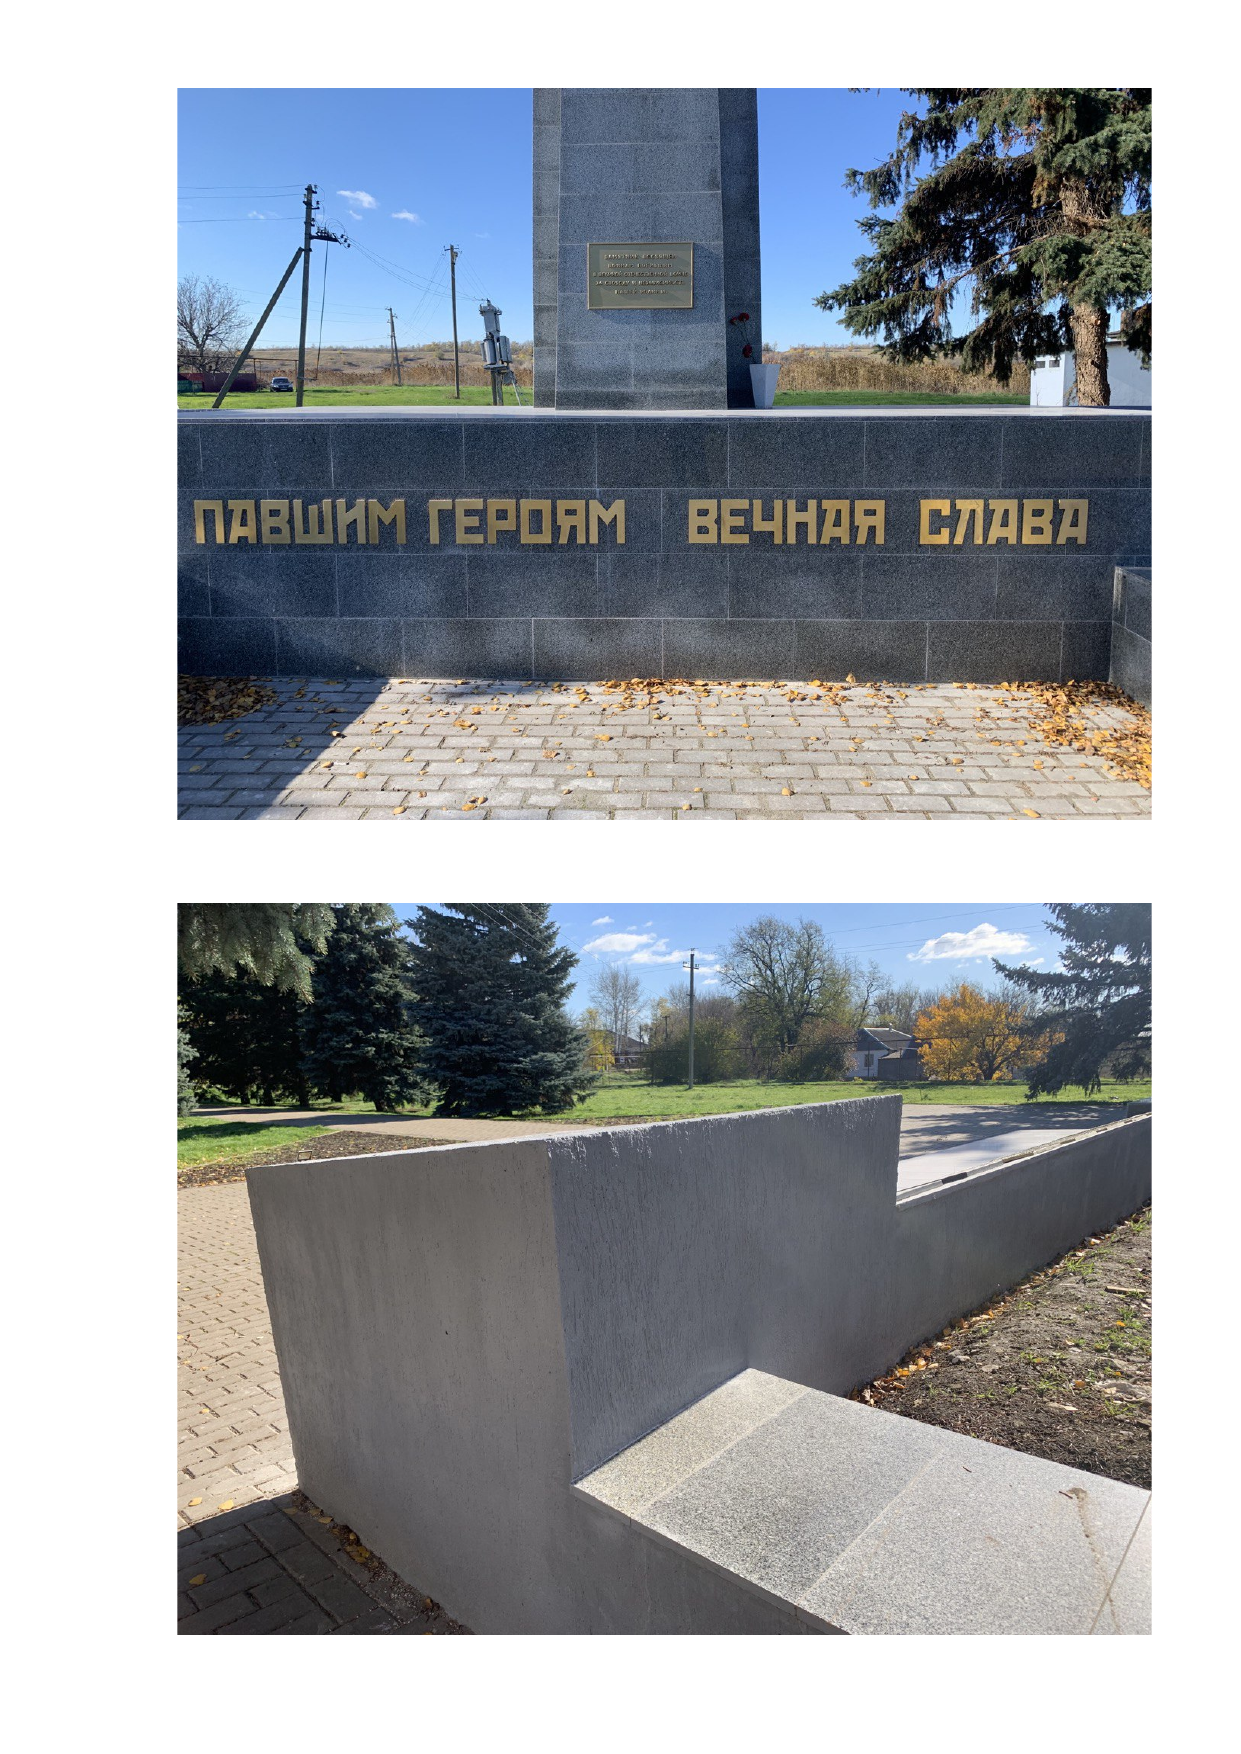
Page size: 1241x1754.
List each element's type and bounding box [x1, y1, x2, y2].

picture [177, 88, 1152, 820]
picture [177, 903, 1152, 1635]
